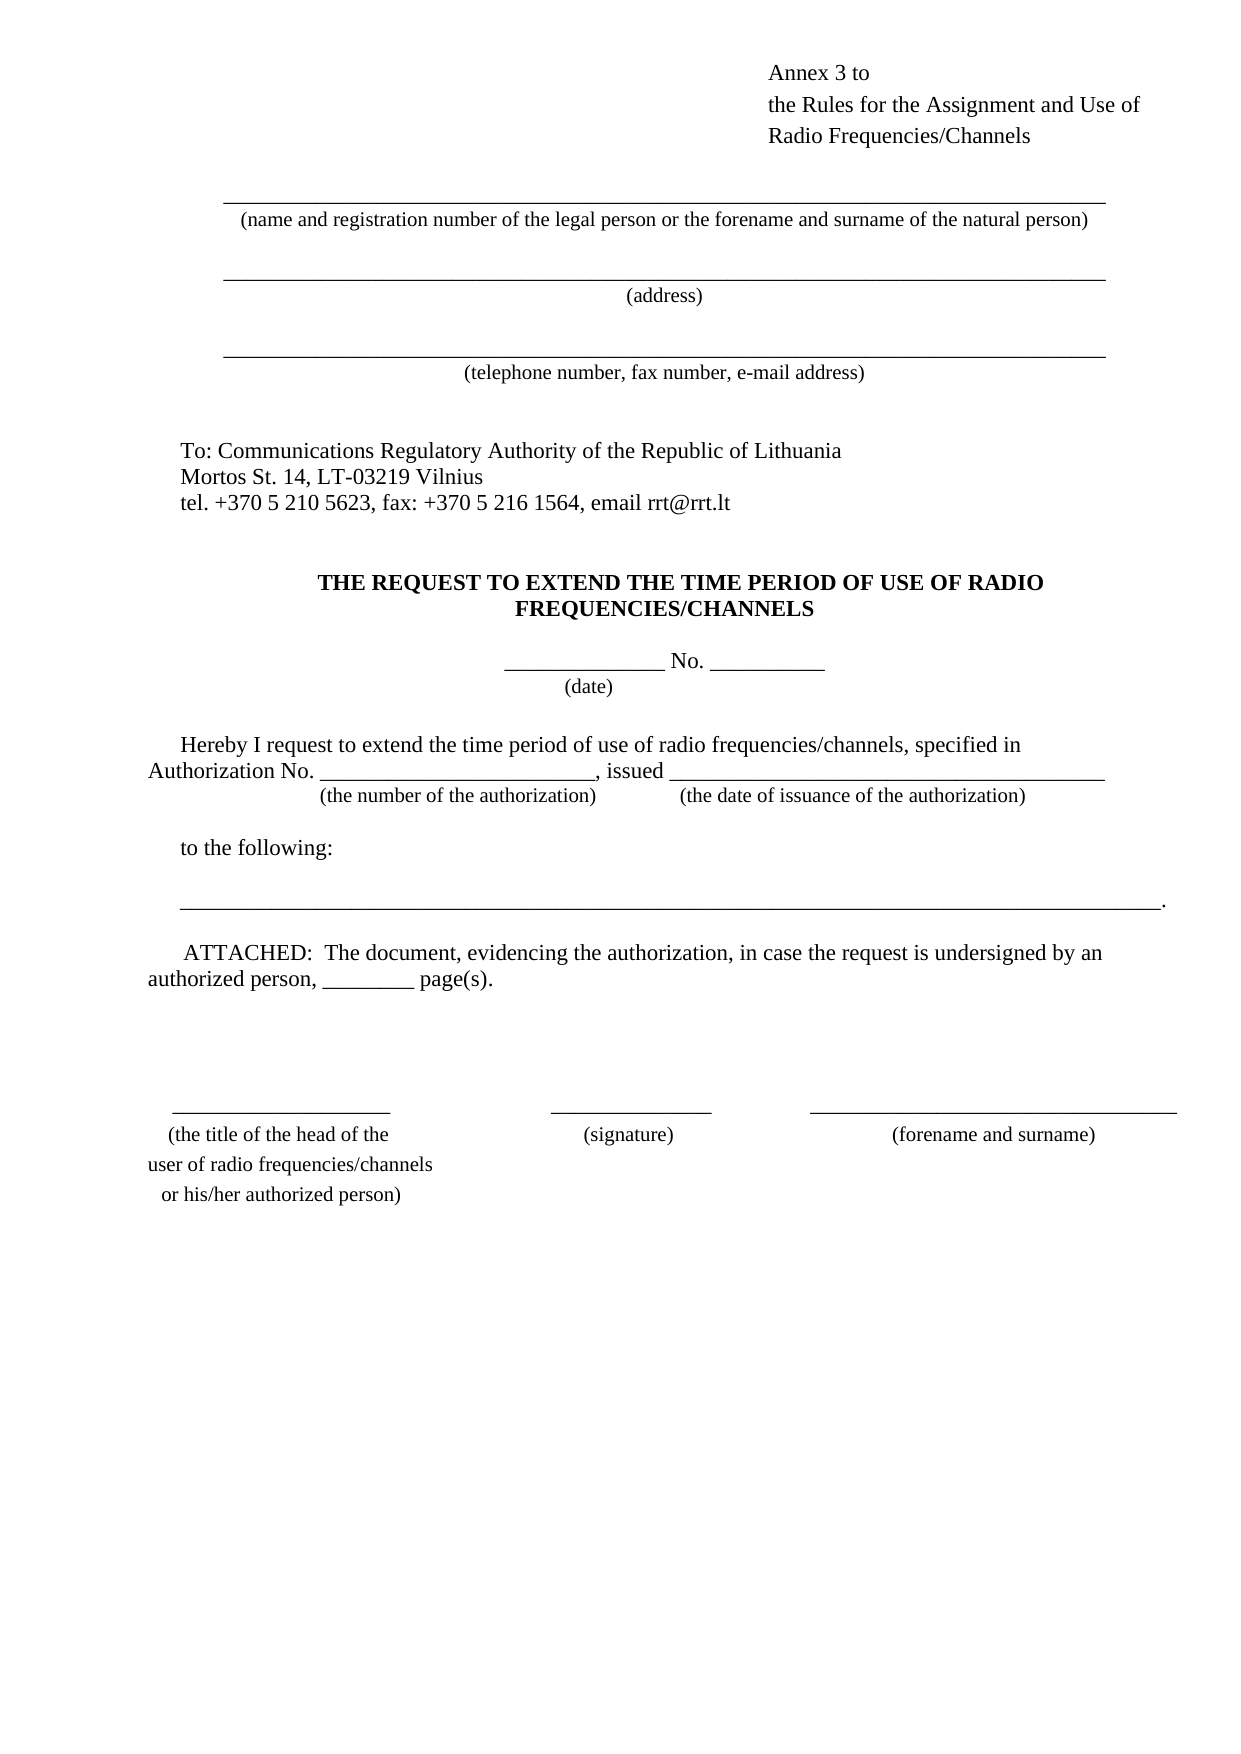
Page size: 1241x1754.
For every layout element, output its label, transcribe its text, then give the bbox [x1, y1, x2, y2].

text tel. +370 5 210 5623, fax: +370 5 216 1564, email rrt@rrt.lt [148, 489, 1181, 516]
text . [148, 886, 1181, 913]
text Hereby I request to extend the time period of use of radio frequencies/channels, specified in [148, 731, 1181, 757]
text Authorization No. ________________________, issued ______________________________________ [148, 757, 1181, 783]
text (name and registration number of the legal person or the forename and surname of the natural person) [148, 206, 1181, 231]
text (address) [148, 283, 1181, 307]
text or his/her authorized person) [148, 1182, 1181, 1206]
text ___________________ ______________ ________________________________ [148, 1090, 1181, 1116]
text (the title of the head of the (signature) (forename and surname) [148, 1122, 1181, 1146]
text Annex 3 to [768, 59, 1181, 85]
text (date) [448, 674, 1181, 698]
text (the number of the authorization) (the date of issuance of the authorization) [148, 783, 1181, 807]
text ATTACHED: The document, evidencing the authorization, in case the request is undersigned by an authorized person, ________ page(s). [148, 939, 1181, 992]
text _____________________________________________________________________________ [148, 180, 1181, 206]
text (telephone number, fax number, e-mail address) [148, 360, 1181, 384]
text user of radio frequencies/channels [148, 1152, 1181, 1176]
text To: Communications Regulatory Authority of the Republic of Lithuania [148, 437, 1181, 463]
text to the following: [148, 834, 1181, 860]
text _____________________________________________________________________________ [148, 334, 1181, 360]
text THE REQUEST TO EXTEND THE TIME PERIOD OF USE OF RADIO FREQUENCIES/CHANNELS [148, 568, 1181, 621]
text Mortos St. 14, LT-03219 Vilnius [148, 463, 1181, 489]
text _____________________________________________________________________________ [148, 257, 1181, 283]
text ______________ No. __________ [148, 648, 1181, 674]
text the Rules for the Assignment and Use of Radio Frequencies/Channels [768, 91, 1181, 148]
